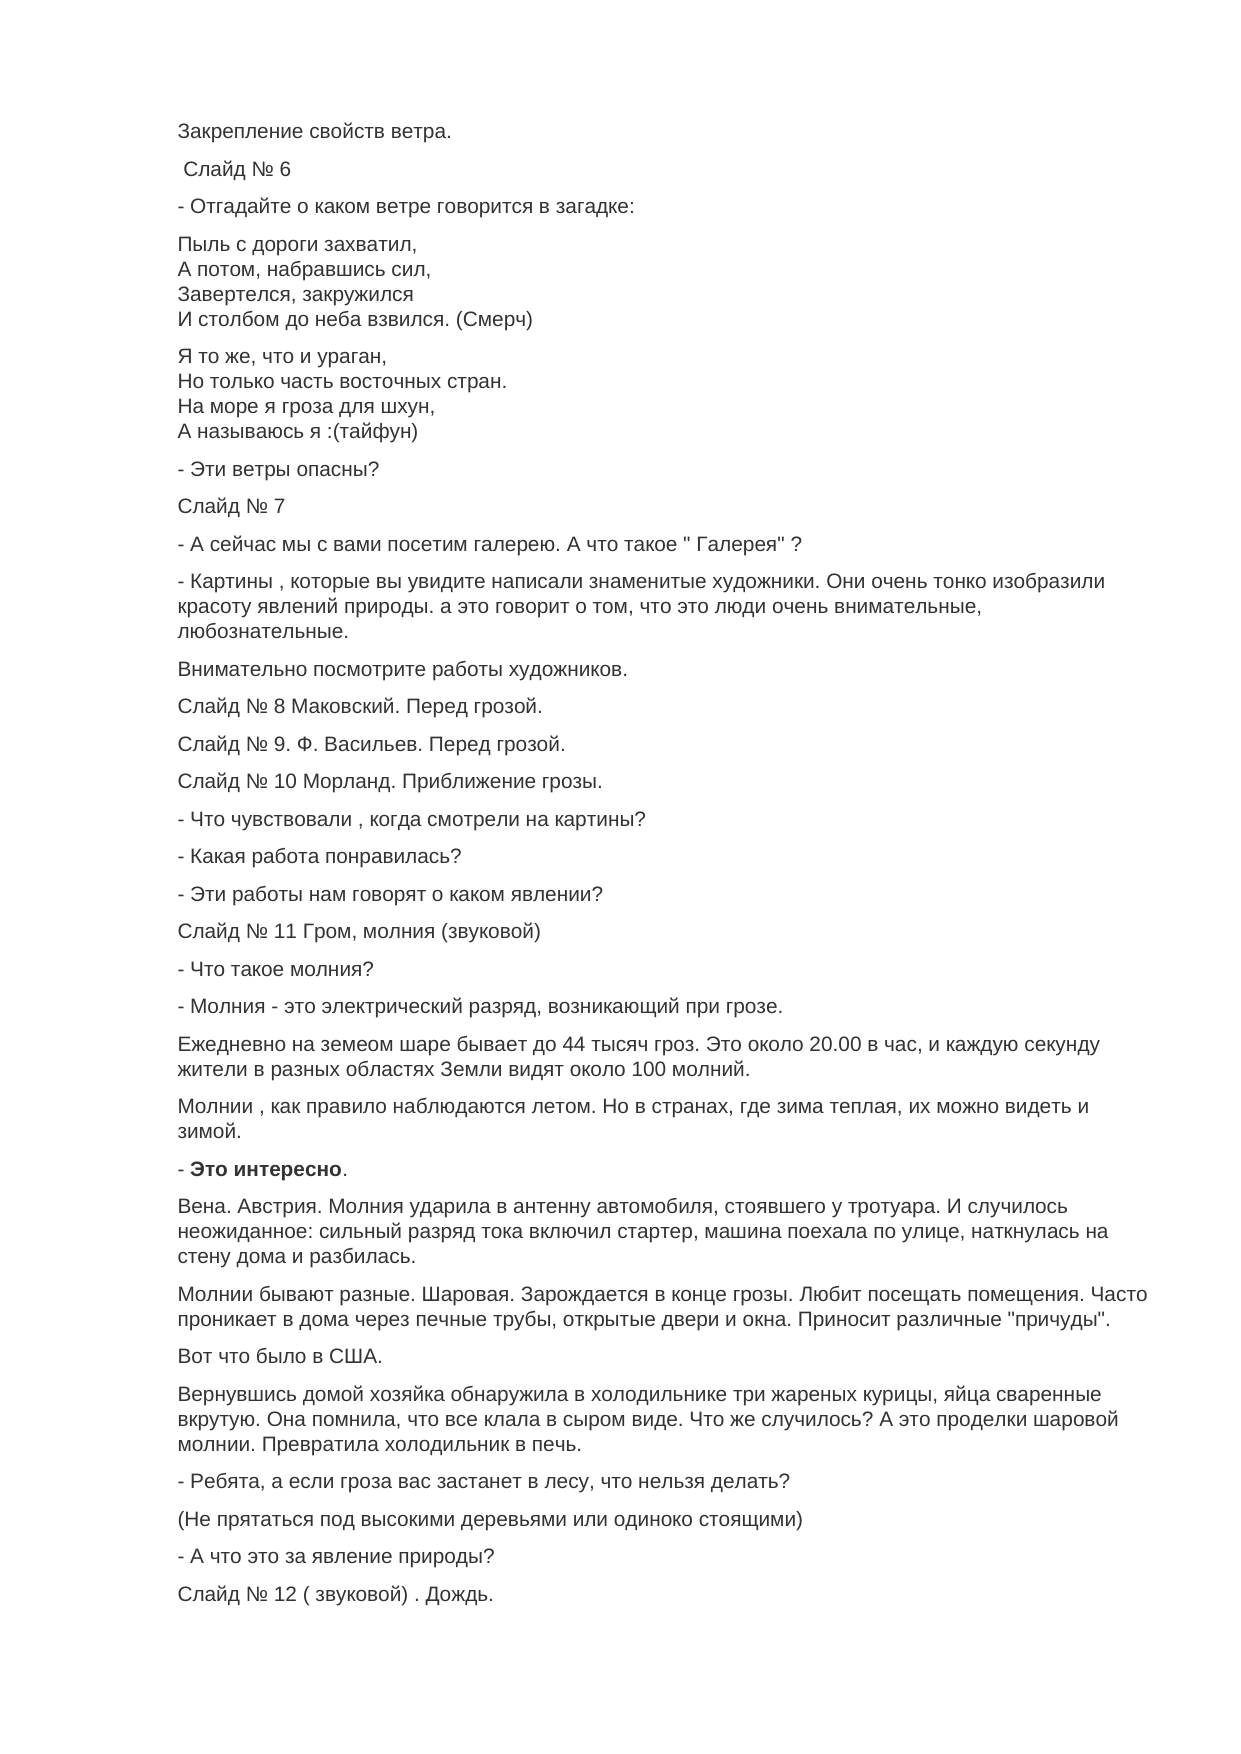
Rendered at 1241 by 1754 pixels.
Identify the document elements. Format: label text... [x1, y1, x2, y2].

text - Эти ветры опасны? [177, 456, 1152, 481]
text Слайд № 12 ( звуковой) . Дождь. [177, 1581, 1152, 1606]
text - А сейчас мы с вами посетим галерею. А что такое " Галерея" ? [177, 531, 1152, 556]
text Ежедневно на земеом шаре бывает до 44 тысяч гроз. Это около 20.00 в час, и каждую секунду жители в разных областях Земли видят около 100 молний. [177, 1031, 1152, 1081]
text Молнии , как правило наблюдаются летом. Но в странах, где зима теплая, их можно видеть и зимой. [177, 1093, 1152, 1143]
text Молнии бывают разные. Шаровая. Зарождается в конце грозы. Любит посещать помещения. Часто проникает в дома через печные трубы, открытые двери и окна. Приносит различные "причуды". [177, 1281, 1152, 1331]
text - А что это за явление природы? [177, 1543, 1152, 1568]
text Cлайд № 8 Маковский. Перед грозой. [177, 693, 1152, 718]
text Я то же, что и ураган, Но только часть восточных стран. На море я гроза для шхун, А называюсь я :(тайфун) [177, 343, 1152, 443]
text Вот что было в США. [177, 1343, 1152, 1368]
text (Не прятаться под высокими деревьями или одиноко стоящими) [177, 1506, 1152, 1531]
text Cлайд № 10 Морланд. Приближение грозы. [177, 768, 1152, 793]
text - Молния - это электрический разряд, возникающий при грозе. [177, 993, 1152, 1018]
text - Что чувствовали , когда смотрели на картины? [177, 806, 1152, 831]
text - Ребята, а если гроза вас застанет в лесу, что нельзя делать? [177, 1468, 1152, 1493]
text Cлайд № 9. Ф. Васильев. Перед грозой. [177, 731, 1152, 756]
text - Отгадайте о каком ветре говорится в загадке: [177, 193, 1152, 218]
text Пыль с дороги захватил, А потом, набравшись сил, Завертелся, закружился И столбом до неба взвился. (Смерч) [177, 231, 1152, 331]
text - Это интересно. [177, 1156, 1152, 1181]
text Внимательно посмотрите работы художников. [177, 656, 1152, 681]
text Вернувшись домой хозяйка обнаружила в холодильнике три жареных курицы, яйца сваренные вкрутую. Она помнила, что все клала в сыром виде. Что же случилось? А это проделки шаровой молнии. Превратила холодильник в печь. [177, 1381, 1152, 1456]
text Закрепление свойств ветра. [177, 118, 1152, 143]
text Cлайд № 7 [177, 493, 1152, 518]
text - Какая работа понравилась? [177, 843, 1152, 868]
text - Что такое молния? [177, 956, 1152, 981]
text - Эти работы нам говорят о каком явлении? [177, 881, 1152, 906]
text Слайд № 11 Гром, молния (звуковой) [177, 918, 1152, 943]
text - Картины , которые вы увидите написали знаменитые художники. Они очень тонко изобразили красоту явлений природы. а это говорит о том, что это люди очень внимательные, любознательные. [177, 568, 1152, 643]
text Cлайд № 6 [177, 156, 1152, 181]
text Вена. Австрия. Молния ударила в антенну автомобиля, стоявшего у тротуара. И случилось неожиданное: сильный разряд тока включил стартер, машина поехала по улице, наткнулась на стену дома и разбилась. [177, 1193, 1152, 1268]
